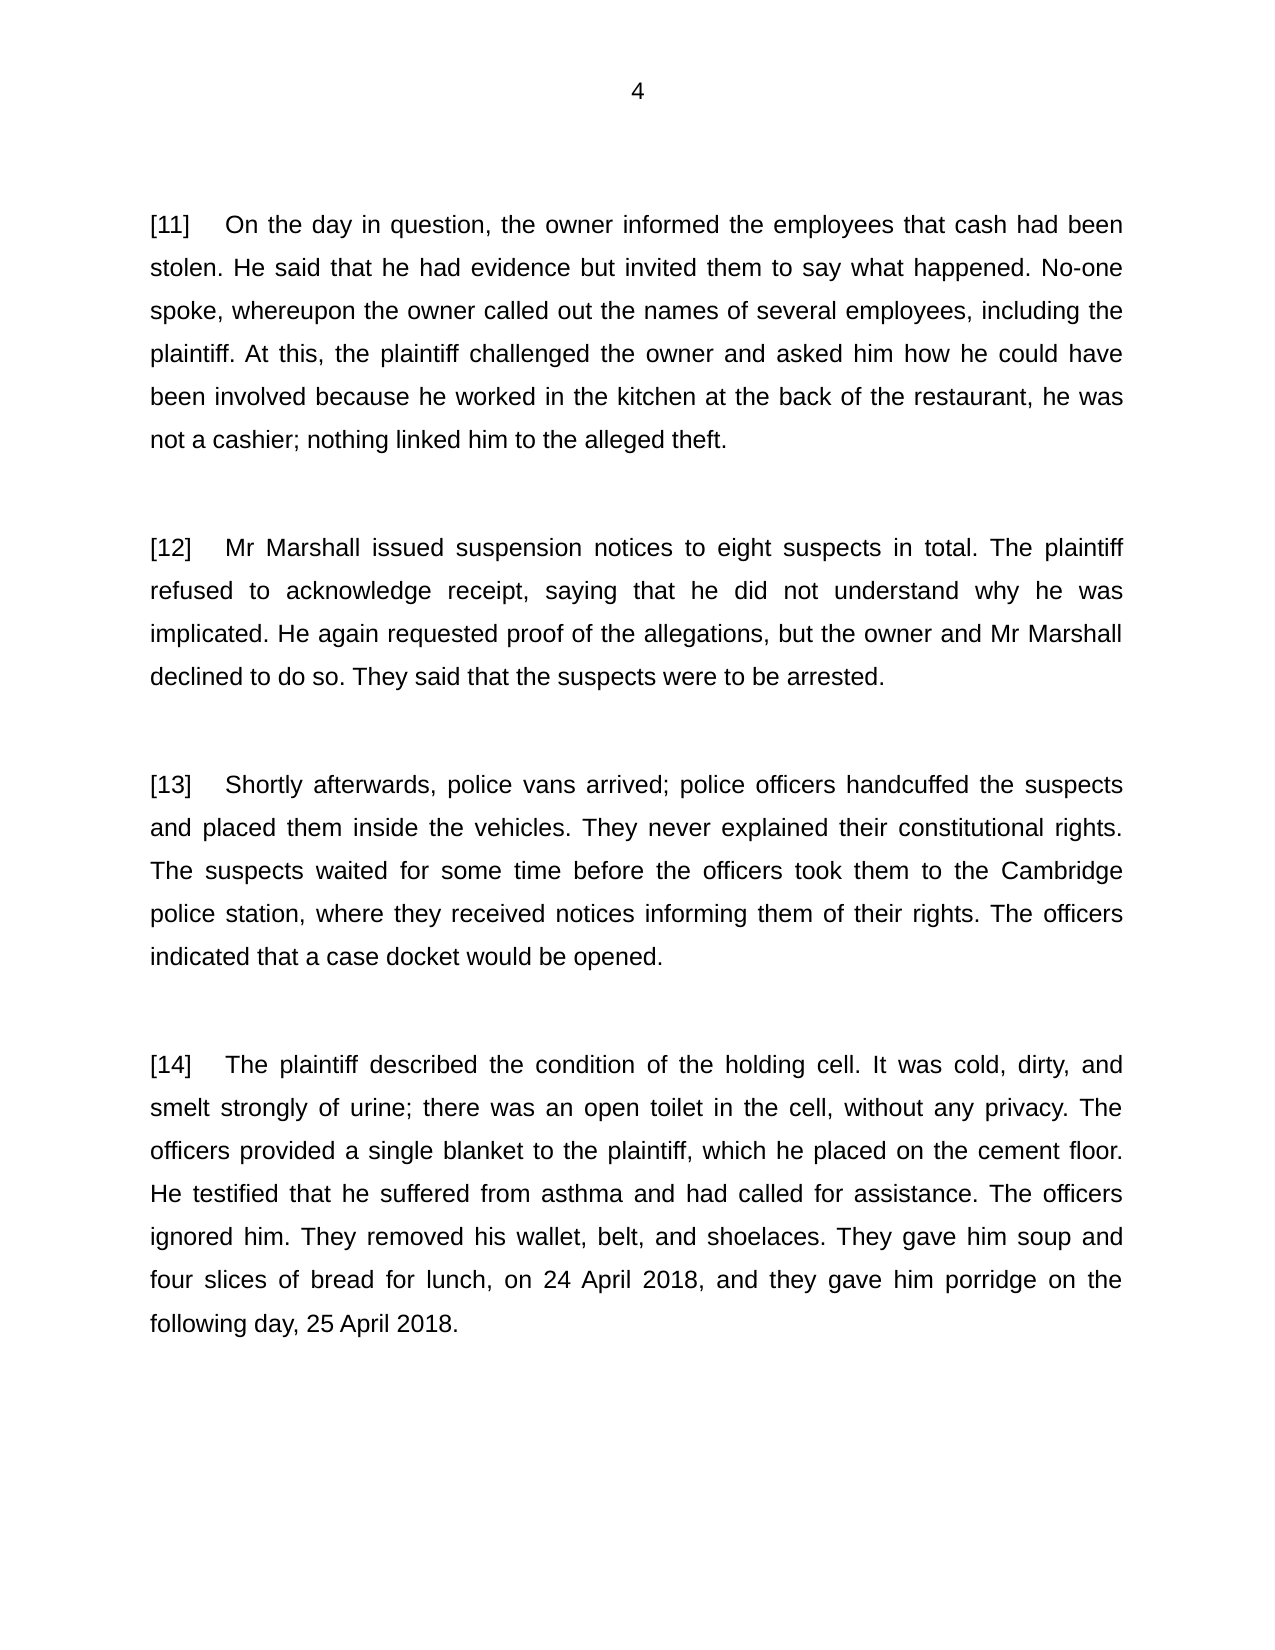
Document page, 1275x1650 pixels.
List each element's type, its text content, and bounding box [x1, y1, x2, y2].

text [11] On the day in question, the owner informed the employees that cash had been stolen. He said that he had evidence but invited them to say what happened. No-one spoke, whereupon the owner called out the names of several employees, including the plaintiff. At this, the plaintiff challenged the owner and asked him how he could have been involved because he worked in the kitchen at the back of the restaurant, he was not a cashier; nothing linked him to the alleged theft. [150, 210, 1125, 454]
text [14] The plaintiff described the condition of the holding cell. It was cold, dirty, and smelt strongly of urine; there was an open toilet in the cell, without any privacy. The officers provided a single blanket to the plaintiff, which he placed on the cement floor. He testified that he suffered from asthma and had called for assistance. The officers ignored him. They removed his wallet, belt, and shoelaces. They gave him soup and four slices of bread for lunch, on 24 April 2018, and they gave him porridge on the following day, 25 April 2018. [150, 1050, 1125, 1337]
text [12] Mr Marshall issued suspension notices to eight suspects in total. The plaintiff refused to acknowledge receipt, saying that he did not understand why he was implicated. He again requested proof of the allegations, but the owner and Mr Marshall declined to do so. They said that the suspects were to be arrested. [150, 533, 1125, 691]
text [13] Shortly afterwards, police vans arrived; police officers handcuffed the suspects and placed them inside the vehicles. They never explained their constitutional rights. The suspects waited for some time before the officers took them to the Cambridge police station, where they received notices informing them of their rights. The officers indicated that a case docket would be opened. [150, 770, 1125, 971]
